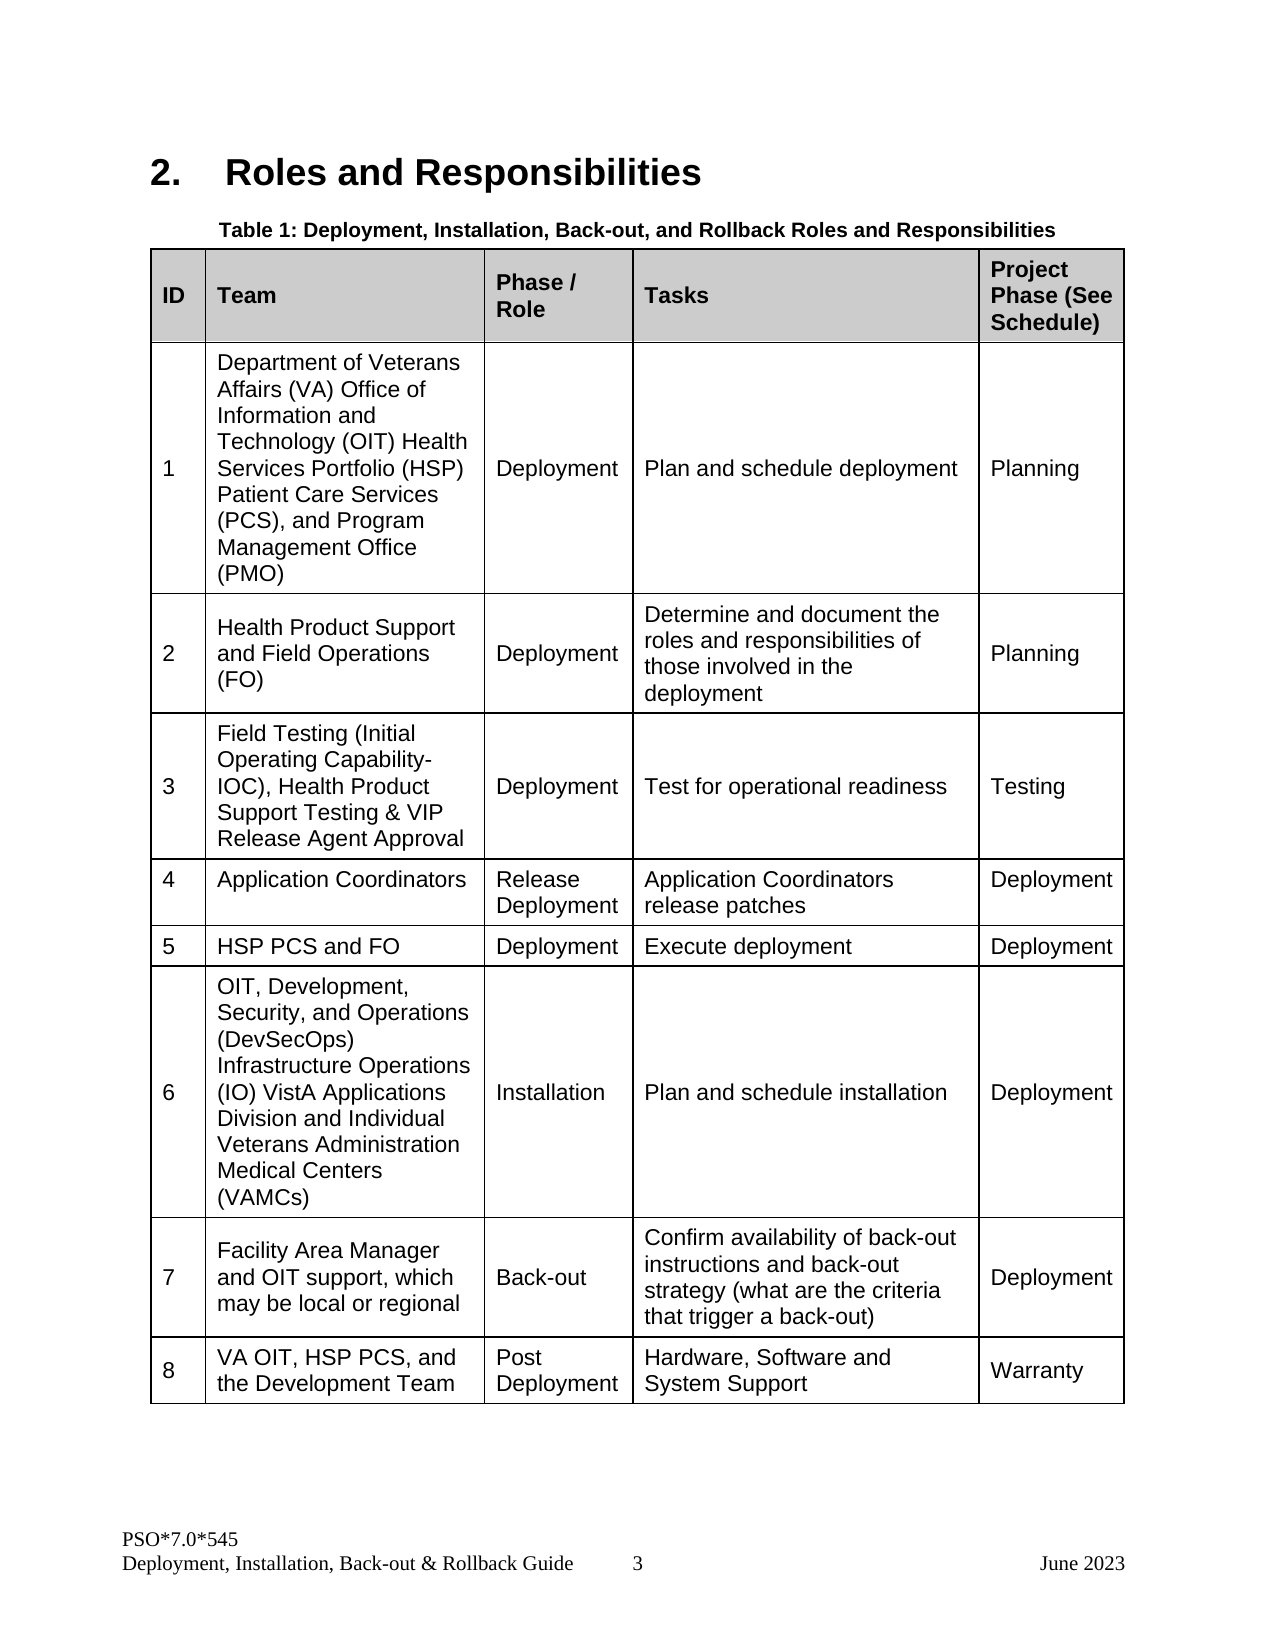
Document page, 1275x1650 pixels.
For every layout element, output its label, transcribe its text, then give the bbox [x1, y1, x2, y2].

table_cell Installation [485, 967, 632, 1216]
table_cell Release Deployment [485, 860, 632, 925]
table_cell 8 [152, 1338, 205, 1403]
table_header Project Phase (See Schedule) [980, 250, 1123, 341]
table_cell HSP PCS and FO [206, 926, 484, 965]
table_header Tasks [634, 250, 978, 341]
text Table 1: Deployment, Installation, Back-out, and Rollback Roles and Responsibilities [150, 218, 1125, 242]
table_cell Plan and schedule installation [634, 967, 978, 1216]
table_cell Deployment [980, 967, 1123, 1216]
table_header ID [152, 250, 205, 341]
table_cell 6 [152, 967, 205, 1216]
table_cell Planning [980, 594, 1123, 712]
table_cell Back-out [485, 1218, 632, 1336]
subtitle Roles and Responsibilities [150, 150, 1125, 193]
table_cell OIT, Development, Security, and Operations (DevSecOps) Infrastructure Operations (IO) VistA Applications Division and Individual Veterans Administration Medical Centers (VAMCs) [206, 967, 484, 1216]
table_cell VA OIT, HSP PCS, and the Development Team [206, 1338, 484, 1403]
table_cell Confirm availability of back-out instructions and back-out strategy (what are the criteria that trigger a back-out) [634, 1218, 978, 1336]
table_cell Deployment [485, 926, 632, 965]
table_cell Deployment [980, 1218, 1123, 1336]
table_cell Deployment [485, 714, 632, 858]
table_cell Application Coordinators [206, 860, 484, 925]
table_cell Health Product Support and Field Operations (FO) [206, 594, 484, 712]
table_cell Plan and schedule deployment [634, 343, 978, 593]
table_cell Testing [980, 714, 1123, 858]
table_cell Deployment [980, 926, 1123, 965]
table_cell Deployment [485, 343, 632, 593]
table_cell Warranty [980, 1338, 1123, 1403]
table_cell 1 [152, 343, 205, 593]
table_cell Deployment [485, 594, 632, 712]
table_cell Application Coordinators release patches [634, 860, 978, 925]
table_cell 2 [152, 594, 205, 712]
table_cell 3 [152, 714, 205, 858]
table_cell 5 [152, 926, 205, 965]
table_cell 4 [152, 860, 205, 925]
table_cell Test for operational readiness [634, 714, 978, 858]
table_cell 7 [152, 1218, 205, 1336]
table_cell Execute deployment [634, 926, 978, 965]
table_cell Department of Veterans Affairs (VA) Office of Information and Technology (OIT) Health Services Portfolio (HSP) Patient Care Services (PCS), and Program Management Office (PMO) [206, 343, 484, 593]
table_header Team [206, 250, 484, 341]
table_cell Determine and document the roles and responsibilities of those involved in the deployment [634, 594, 978, 712]
table_cell Facility Area Manager and OIT support, which may be local or regional [206, 1218, 484, 1336]
table_cell Post Deployment [485, 1338, 632, 1403]
table_cell Planning [980, 343, 1123, 593]
table_header Phase / Role [485, 250, 632, 341]
table_cell Hardware, Software and System Support [634, 1338, 978, 1403]
table_cell Deployment [980, 860, 1123, 925]
table_cell Field Testing (Initial Operating Capability-IOC), Health Product Support Testing & VIP Release Agent Approval [206, 714, 484, 858]
